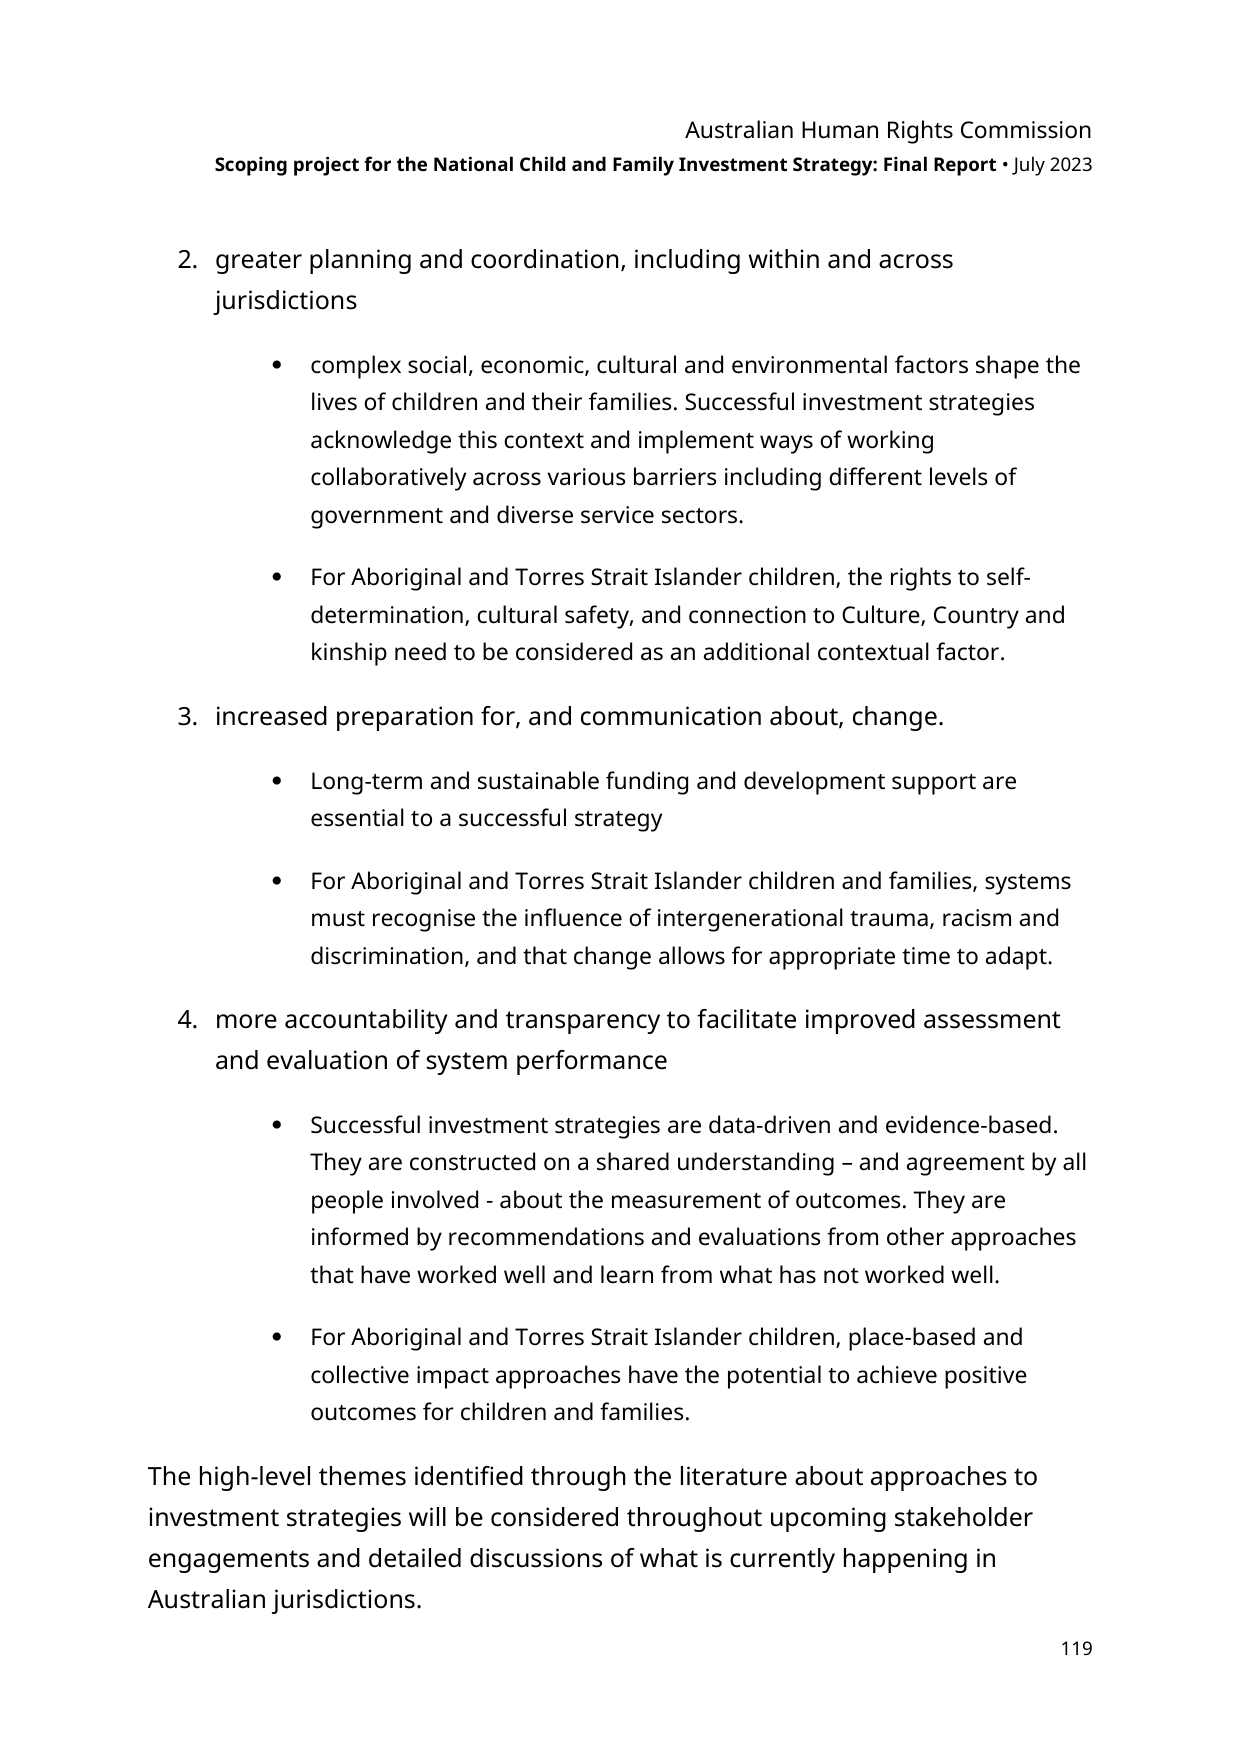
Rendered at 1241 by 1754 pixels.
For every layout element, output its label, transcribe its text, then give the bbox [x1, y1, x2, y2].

list For Aboriginal and Torres Strait Islander children, place-based and collective impact approaches have the potential to achieve positive outcomes for children and families. [273, 1321, 1092, 1428]
list increased preparation for, and communication about, change. [177, 699, 1092, 733]
text The high-level themes identified through the literature about approaches to investment strategies will be considered throughout upcoming stakeholder engagements and detailed discussions of what is currently happening in Australian jurisdictions. [148, 1459, 1092, 1615]
list For Aboriginal and Torres Strait Islander children and families, systems must recognise the influence of intergenerational trauma, racism and discrimination, and that change allows for appropriate time to adapt. [273, 865, 1092, 971]
list complex social, economic, cultural and environmental factors shape the lives of children and their families. Successful investment strategies acknowledge this context and implement ways of working collaboratively across various barriers including different levels of government and diverse service sectors. [273, 349, 1092, 530]
list For Aboriginal and Torres Strait Islander children, the rights to self-determination, cultural safety, and connection to Culture, Country and kinship need to be considered as an additional contextual factor. [273, 561, 1092, 668]
list Successful investment strategies are data-driven and evidence-based. They are constructed on a shared understanding – and agreement by all people involved - about the measurement of outcomes. They are informed by recommendations and evaluations from other approaches that have worked well and learn from what has not worked well. [273, 1109, 1092, 1290]
list greater planning and coordination, including within and across jurisdictions [177, 242, 1092, 317]
list Long-term and sustainable funding and development support are essential to a successful strategy [273, 765, 1092, 833]
list more accountability and transparency to facilitate improved assessment and evaluation of system performance [177, 1002, 1092, 1077]
